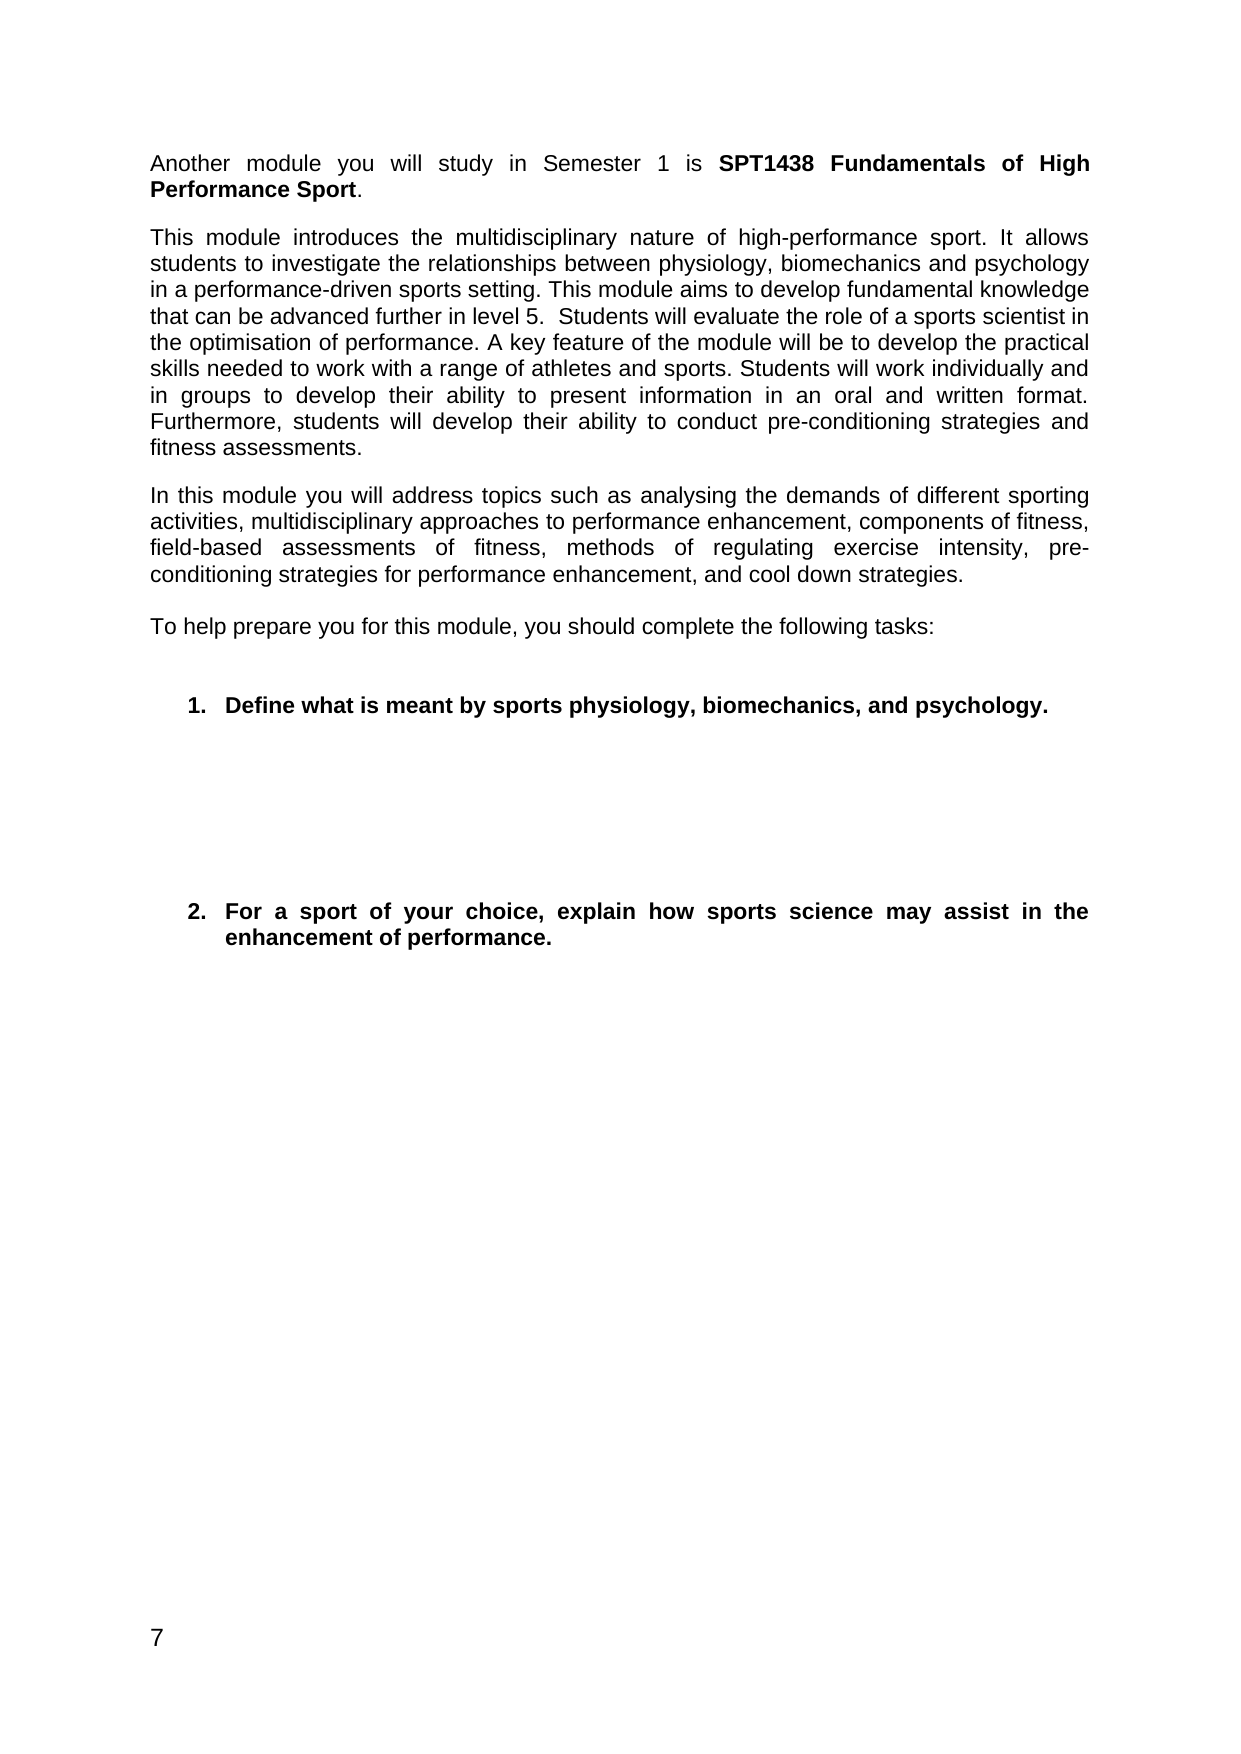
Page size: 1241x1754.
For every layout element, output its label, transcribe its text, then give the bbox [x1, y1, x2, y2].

text Another module you will study in Semester 1 is SPT1438 Fundamentals of High Performance Sport. [150, 150, 1090, 203]
list Define what is meant by sports physiology, biomechanics, and psychology. [187, 692, 1090, 719]
text This module introduces the multidisciplinary nature of high-performance sport. It allows students to investigate the relationships between physiology, biomechanics and psychology in a performance-driven sports setting. This module aims to develop fundamental knowledge that can be advanced further in level 5. Students will evaluate the role of a sports scientist in the optimisation of performance. A key feature of the module will be to develop the practical skills needed to work with a range of athletes and sports. Students will work individually and in groups to develop their ability to present information in an oral and written format. Furthermore, students will develop their ability to conduct pre-conditioning strategies and fitness assessments. [150, 223, 1090, 461]
text In this module you will address topics such as analysing the demands of different sporting activities, multidisciplinary approaches to performance enhancement, components of fitness, field-based assessments of fitness, methods of regulating exercise intensity, pre-conditioning strategies for performance enhancement, and cool down strategies. [150, 482, 1090, 587]
text To help prepare you for this module, you should complete the following tasks: [150, 613, 1090, 640]
list For a sport of your choice, explain how sports science may assist in the enhancement of performance. [187, 898, 1090, 950]
